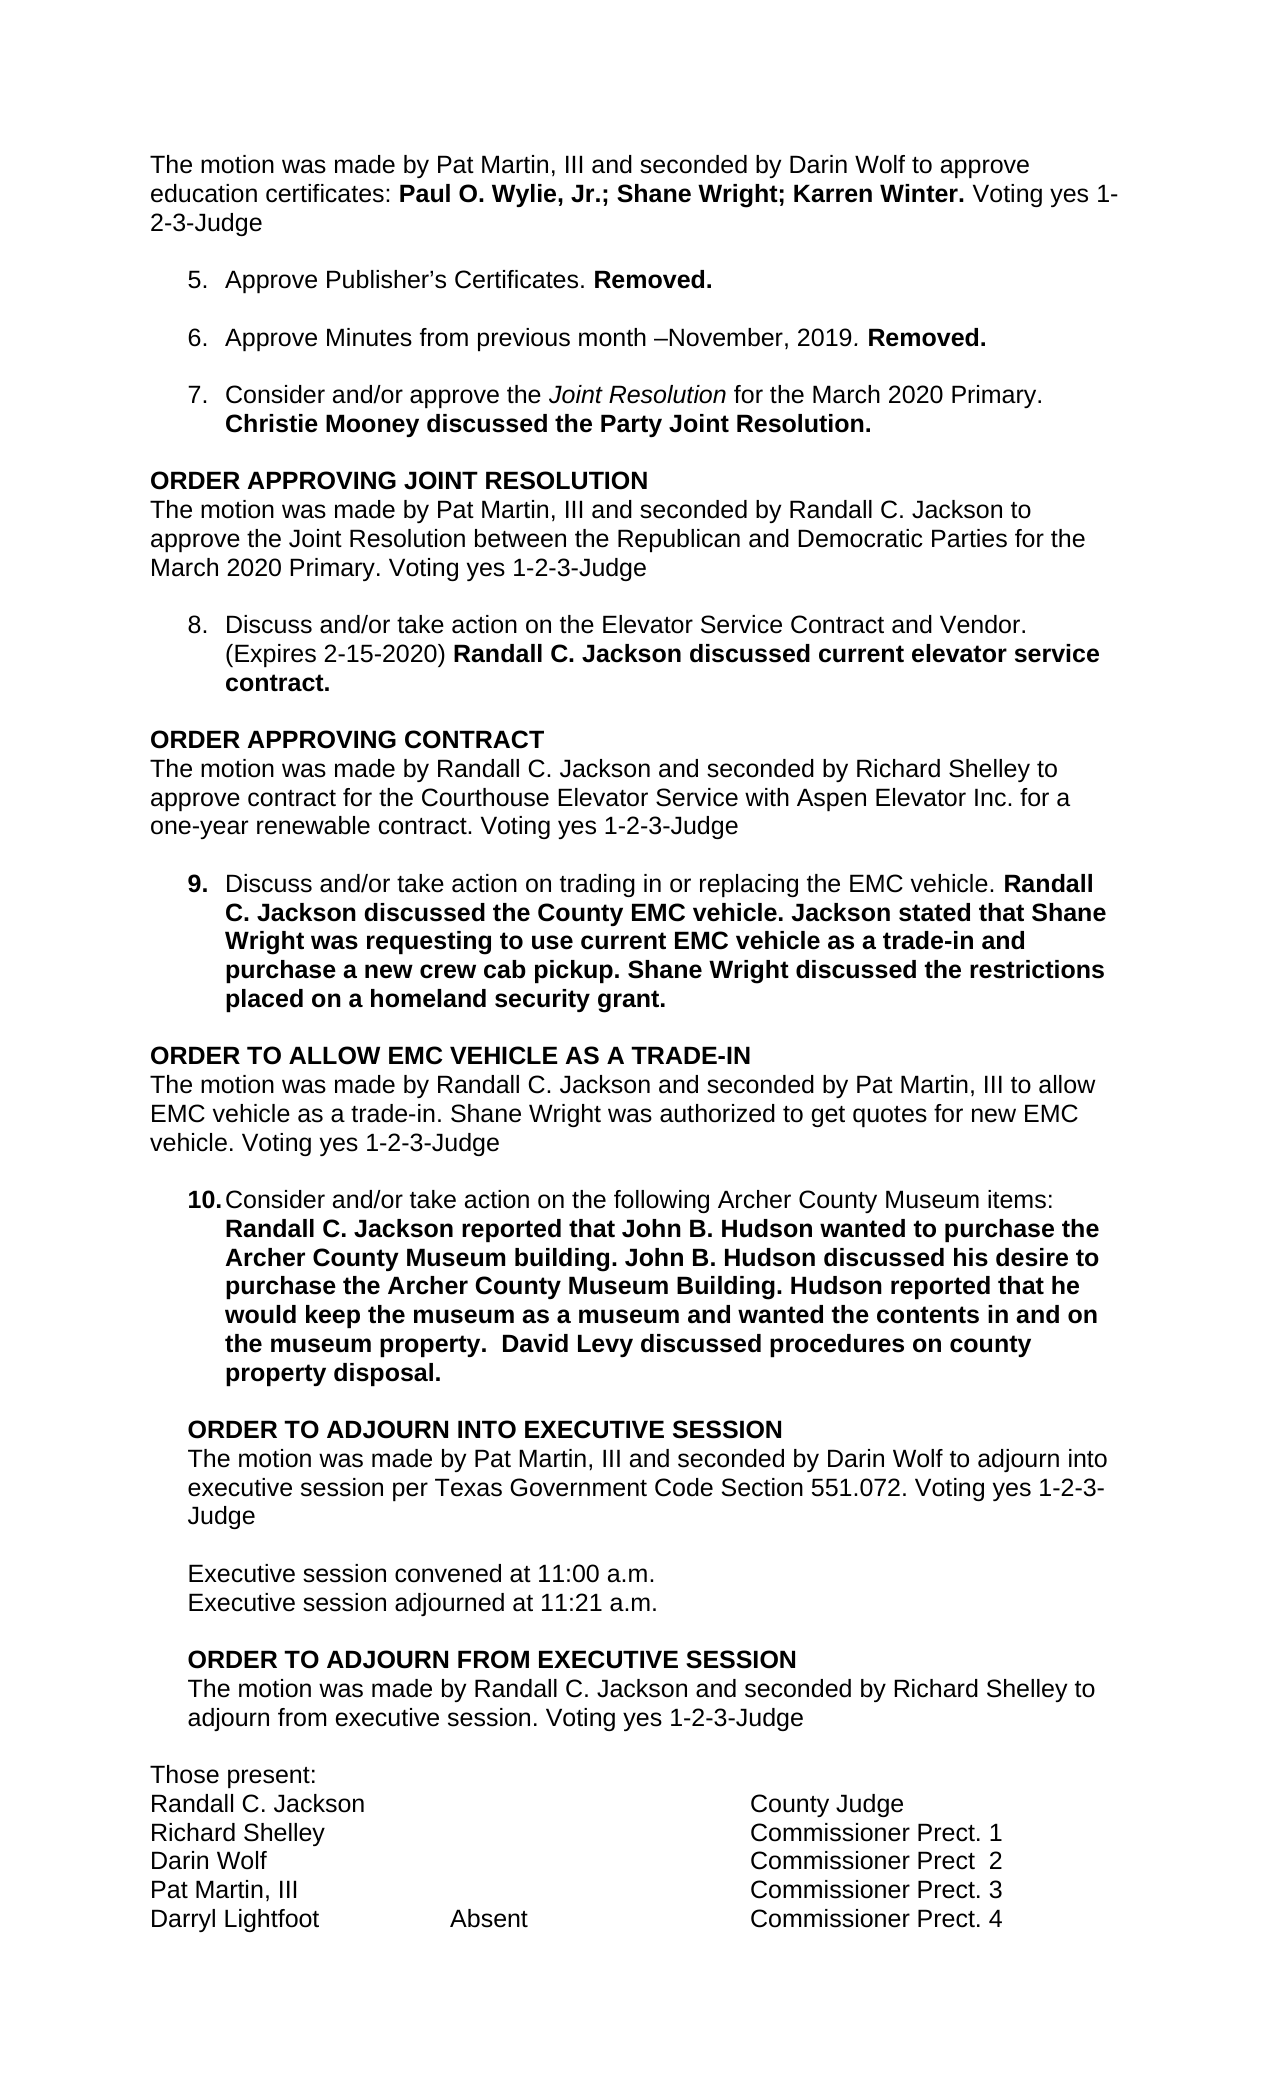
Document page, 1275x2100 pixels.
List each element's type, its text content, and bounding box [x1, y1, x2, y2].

list Discuss and/or take action on trading in or replacing the EMC vehicle. Randall C. Jackson discussed the County EMC vehicle. Jackson stated that Shane Wright was requesting to use current EMC vehicle as a trade-in and purchase a new crew cab pickup. Shane Wright discussed the restrictions placed on a homeland security grant. [187, 869, 1125, 1012]
text The motion was made by Randall C. Jackson and seconded by Richard Shelley to approve contract for the Courthouse Elevator Service with Aspen Elevator Inc. for a one-year renewable contract. Voting yes 1-2-3-Judge [150, 754, 1125, 840]
text The motion was made by Pat Martin, III and seconded by Randall C. Jackson to approve the Joint Resolution between the Republican and Democratic Parties for the March 2020 Primary. Voting yes 1-2-3-Judge [150, 495, 1125, 581]
text ORDER TO ADJOURN INTO EXECUTIVE SESSION [187, 1415, 1125, 1444]
list Approve Publisher’s Certificates. Removed. [187, 265, 1125, 294]
text Darryl Lightfoot Absent Commissioner Prect. 4 [150, 1904, 1125, 1932]
text ORDER APPROVING CONTRACT [150, 725, 1125, 754]
text Pat Martin, III Commissioner Prect. 3 [150, 1875, 1125, 1904]
text ORDER APPROVING JOINT RESOLUTION [150, 466, 1125, 495]
text The motion was made by Randall C. Jackson and seconded by Pat Martin, III to allow EMC vehicle as a trade-in. Shane Wright was authorized to get quotes for new EMC vehicle. Voting yes 1-2-3-Judge [150, 1070, 1125, 1156]
text ORDER TO ADJOURN FROM EXECUTIVE SESSION [187, 1645, 1125, 1674]
list Consider and/or approve the Joint Resolution for the March 2020 Primary. Christie Mooney discussed the Party Joint Resolution. [187, 380, 1125, 437]
text The motion was made by Pat Martin, III and seconded by Darin Wolf to adjourn into executive session per Texas Government Code Section 551.072. Voting yes 1-2-3-Judge [187, 1444, 1125, 1530]
text Richard Shelley Commissioner Prect. 1 [150, 1817, 1125, 1846]
list Approve Minutes from previous month –November, 2019. Removed. [187, 322, 1125, 351]
text Darin Wolf Commissioner Prect 2 [150, 1846, 1125, 1875]
text Executive session adjourned at 11:21 a.m. [187, 1587, 1125, 1616]
text ORDER TO ALLOW EMC VEHICLE AS A TRADE-IN [150, 1041, 1125, 1070]
text Randall C. Jackson County Judge [150, 1789, 1125, 1817]
text The motion was made by Randall C. Jackson and seconded by Richard Shelley to adjourn from executive session. Voting yes 1-2-3-Judge [187, 1674, 1125, 1731]
list Discuss and/or take action on the Elevator Service Contract and Vendor. (Expires 2-15-2020) Randall C. Jackson discussed current elevator service contract. [187, 610, 1125, 696]
text The motion was made by Pat Martin, III and seconded by Darin Wolf to approve education certificates: Paul O. Wylie, Jr.; Shane Wright; Karren Winter. Voting yes 1-2-3-Judge [150, 150, 1125, 236]
list Consider and/or take action on the following Archer County Museum items: Randall C. Jackson reported that John B. Hudson wanted to purchase the Archer County Museum building. John B. Hudson discussed his desire to purchase the Archer County Museum Building. Hudson reported that he would keep the museum as a museum and wanted the contents in and on the museum property. David Levy discussed procedures on county property disposal. [187, 1185, 1125, 1386]
text Executive session convened at 11:00 a.m. [187, 1559, 1125, 1587]
text Those present: [150, 1760, 1125, 1789]
